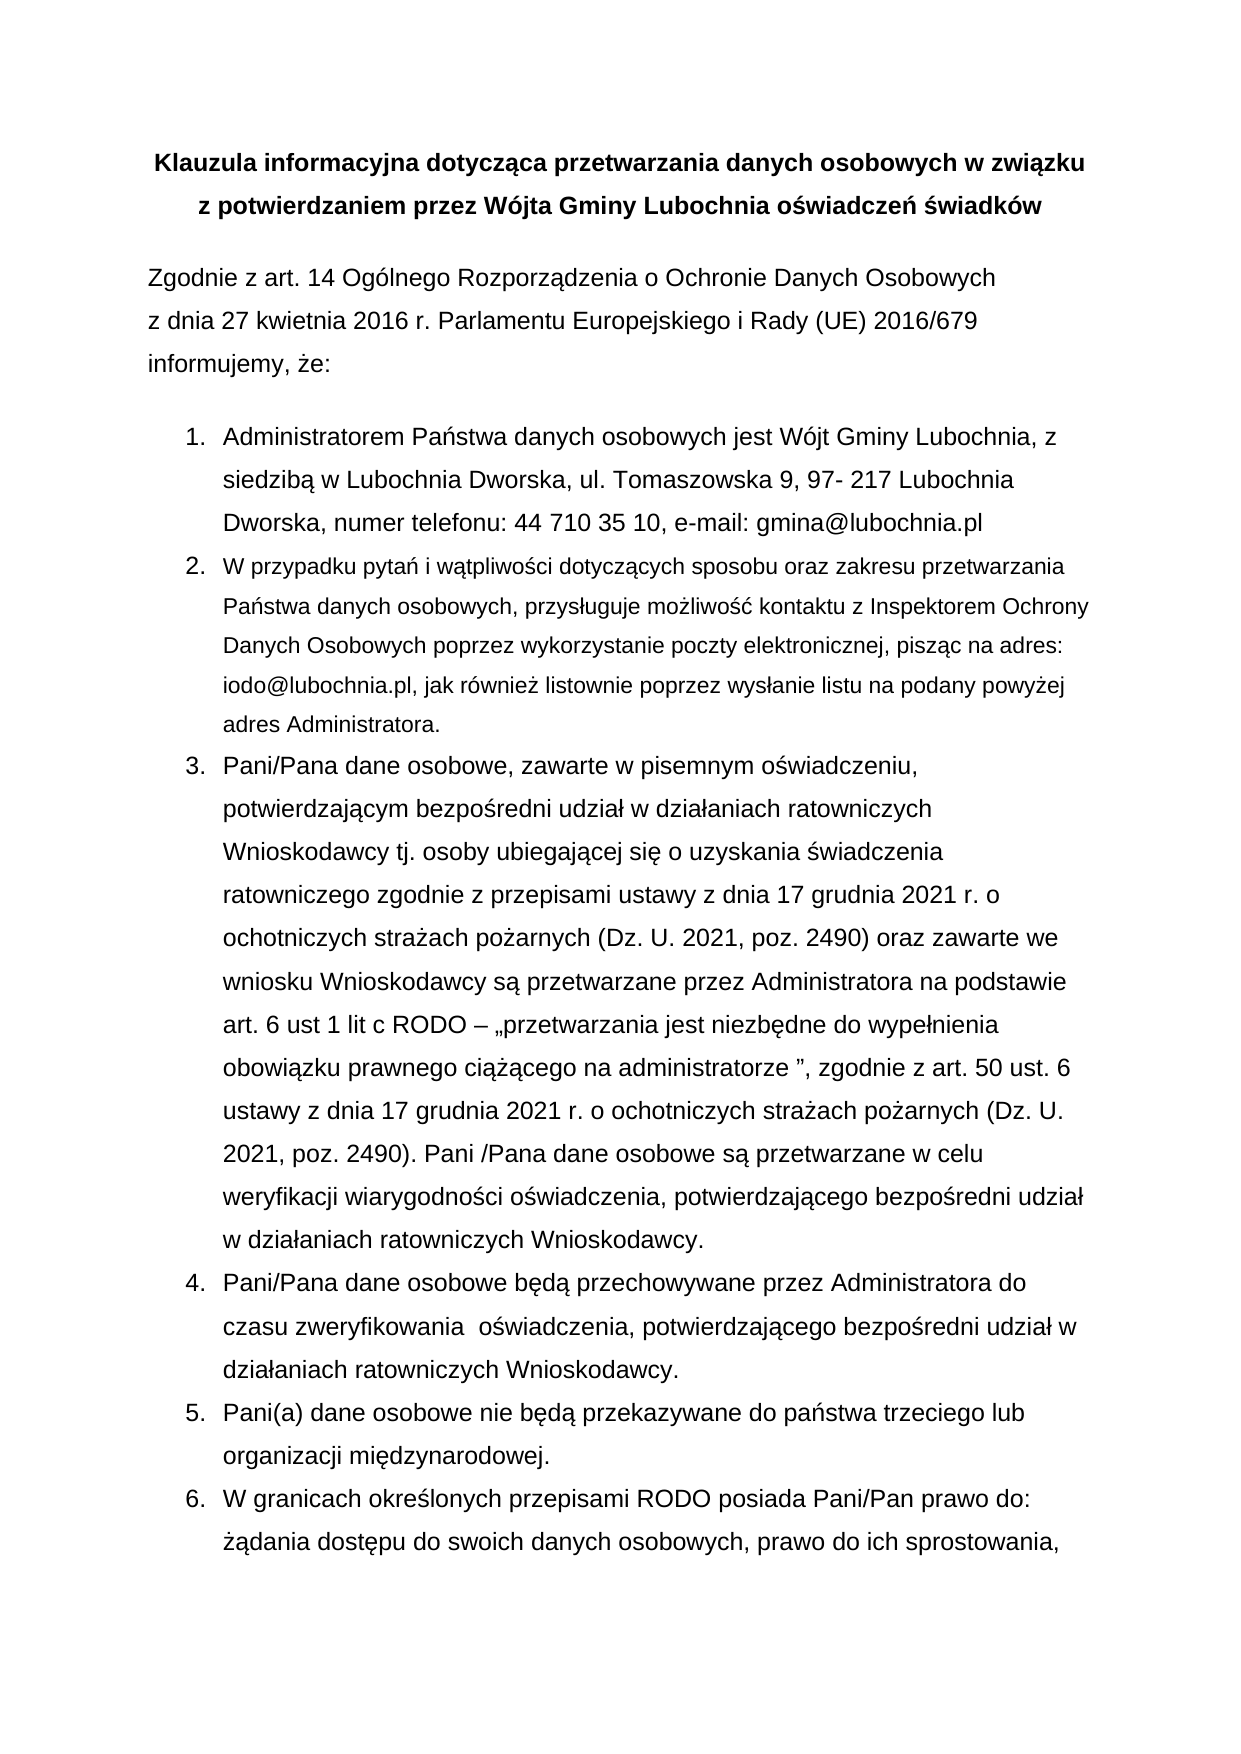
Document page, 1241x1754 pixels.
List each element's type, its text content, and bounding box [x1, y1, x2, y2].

list Pani(a) dane osobowe nie będą przekazywane do państwa trzeciego lub organizacji międzynarodowej. [185, 1514, 1093, 1586]
list Pani/Pana dane osobowe, zawarte w pisemnym oświadczeniu, potwierdzającym bezpośredni udział w działaniach ratowniczych Wnioskodawcy tj. osoby ubiegającej się o uzyskania świadczenia ratowniczego zgodnie z przepisami ustawy z dnia 17 grudnia 2021 r. o ochotniczych strażach pożarnych (Dz. U. 2021, poz. 2490) oraz zawarte we wniosku Wnioskodawcy są przetwarzane przez Administratora na podstawie art. 6 ust 1 lit c RODO – „przetwarzania jest niezbędne do wypełnienia obowiązku prawnego ciążącego na administratorze ”, zgodnie z art. 50 ust. 6 ustawy z dnia 17 grudnia 2021 r. o ochotniczych strażach pożarnych (Dz. U. 2021, poz. 2490). Pani /Pana dane osobowe są przetwarzane w celu weryfikacji wiarygodności oświadczenia, potwierdzającego bezpośredni udział w działaniach ratowniczych Wnioskodawcy. [185, 809, 1093, 1312]
text Zgodnie z art. 14 Ogólnego Rozporządzenia o Ochronie Danych Osobowych z dnia 27 kwietnia 2016 r. Parlamentu Europejskiego i Rady (UE) 2016/679 informujemy, że: [148, 263, 1093, 378]
text Klauzula informacyjna dotycząca przetwarzania danych osobowych w związku z potwierdzaniem przez Wójta Gminy Lubochnia oświadczeń świadków [148, 148, 1093, 219]
list W przypadku pytań i wątpliwości dotyczących sposobu oraz zakresu przetwarzania Państwa danych osobowych, przysługuje możliwość kontaktu z Inspektorem Ochrony Danych Osobowych poprzez wykorzystanie poczty elektronicznej, pisząc na adres: iodo@lubochnia.pl, jak również listownie poprzez wysłanie listu na podany powyżej adres Administratora. [185, 580, 1093, 767]
list Administratorem Państwa danych osobowych jest Wójt Gminy Lubochnia, z siedzibą w Lubochnia Dworska, ul. Tomaszowska 9, 97- 217 Lubochnia Dworska, numer telefonu: 44 710 35 10, e-mail: gmina@lubochnia.pl [185, 422, 1093, 537]
list Pani/Pana dane osobowe będą przechowywane przez Administratora do czasu zweryfikowania oświadczenia, potwierdzającego bezpośredni udział w działaniach ratowniczych Wnioskodawcy. [185, 1356, 1093, 1471]
